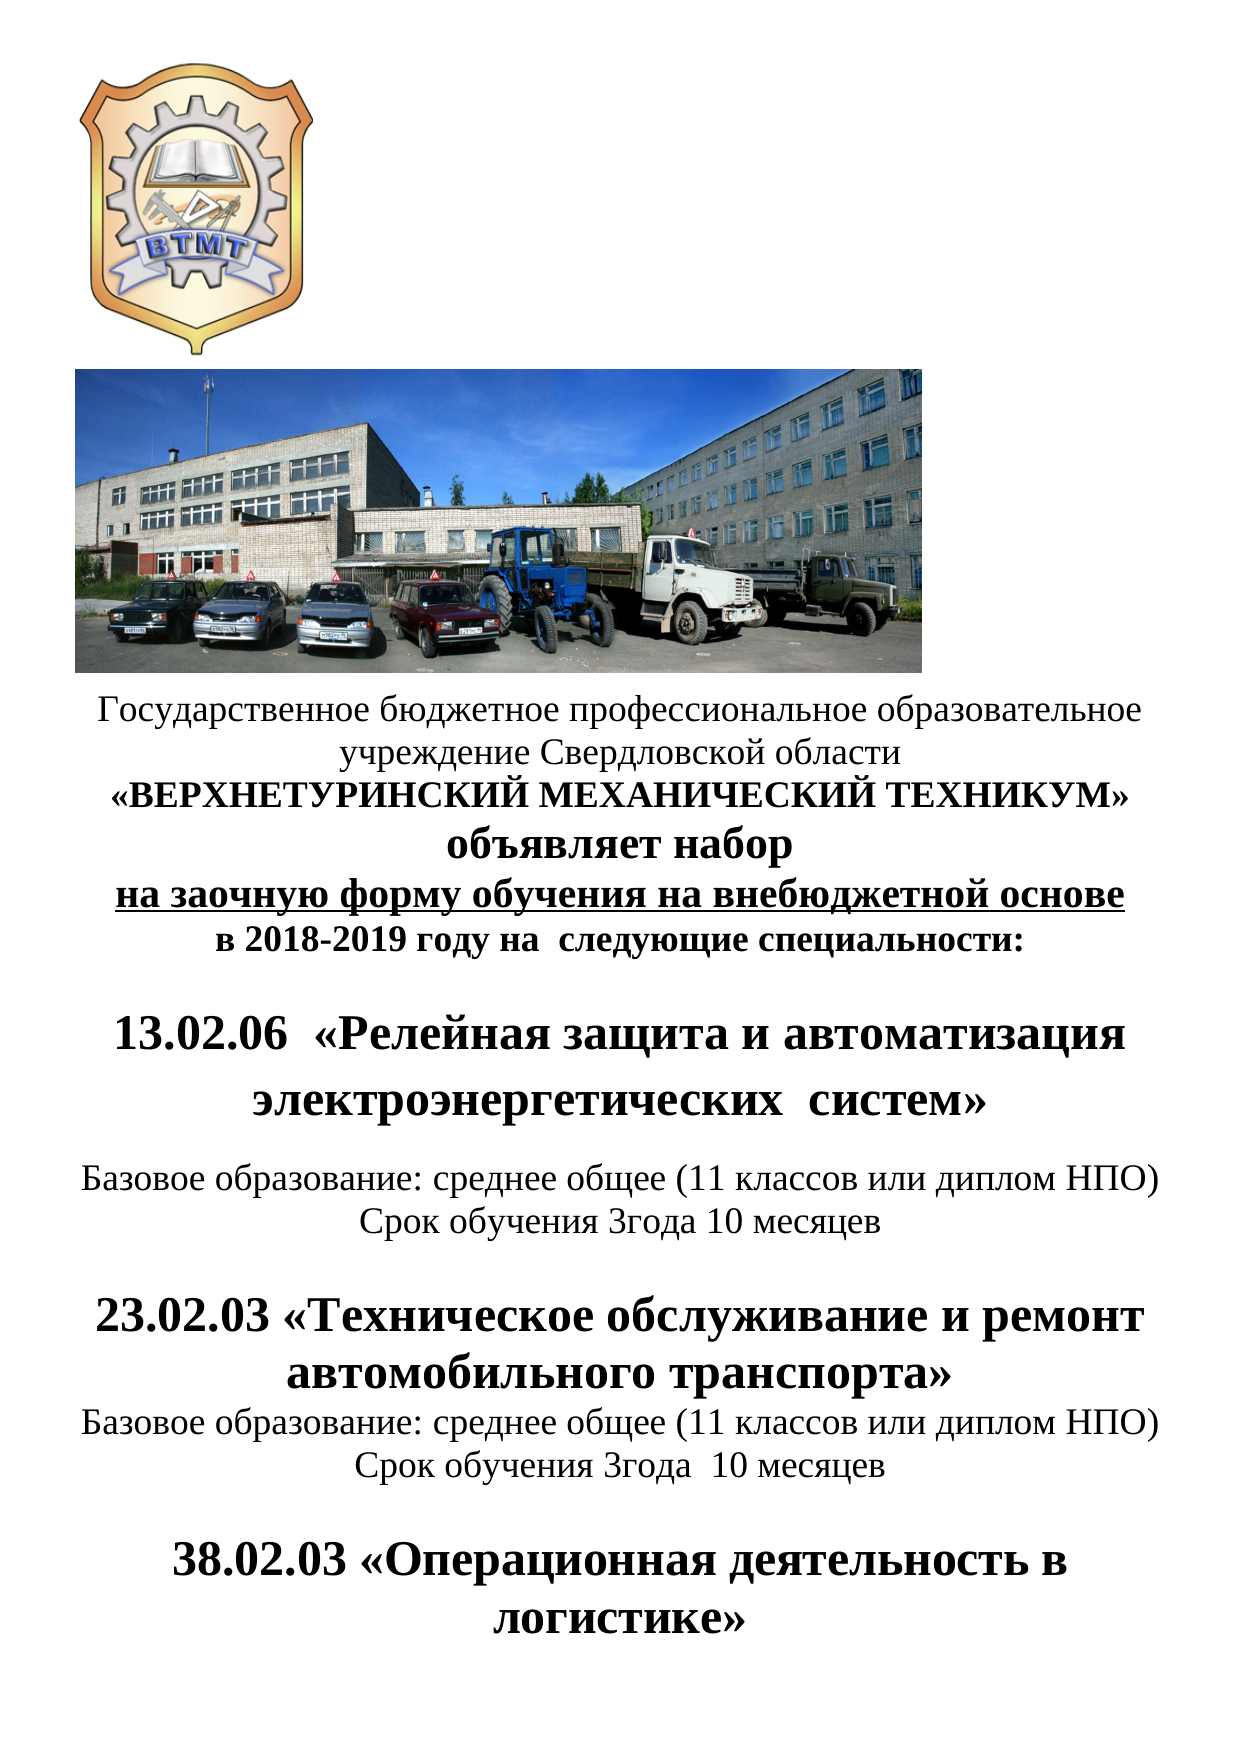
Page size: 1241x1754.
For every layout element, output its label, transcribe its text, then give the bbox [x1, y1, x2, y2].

text в 2018-2019 году на следующие специальности: [75, 916, 1165, 959]
text на заочную форму обучения на внебюджетной основе [75, 868, 1165, 916]
text Базовое образование: среднее общее (11 классов или диплом НПО) [75, 1155, 1165, 1198]
picture [78, 57, 319, 358]
text Срок обучения 3года 10 месяцев [75, 1443, 1165, 1486]
picture [75, 369, 922, 673]
text Государственное бюджетное профессиональное образовательное [75, 686, 1165, 729]
text Срок обучения 3года 10 месяцев [75, 1198, 1165, 1242]
text 38.02.03 «Операционная деятельность в логистике» [75, 1529, 1165, 1644]
text объявляет набор [75, 816, 1165, 868]
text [75, 1400, 1165, 1443]
text 23.02.03 «Техническое обслуживание и ремонт автомобильного транспорта» [75, 1285, 1165, 1400]
text 13.02.06 «Релейная защита и автоматизация электроэнергетических систем» [75, 1002, 1165, 1126]
text учреждение Свердловской области «ВЕРХНЕТУРИНСКИЙ МЕХАНИЧЕСКИЙ ТЕХНИКУМ» [75, 729, 1165, 816]
